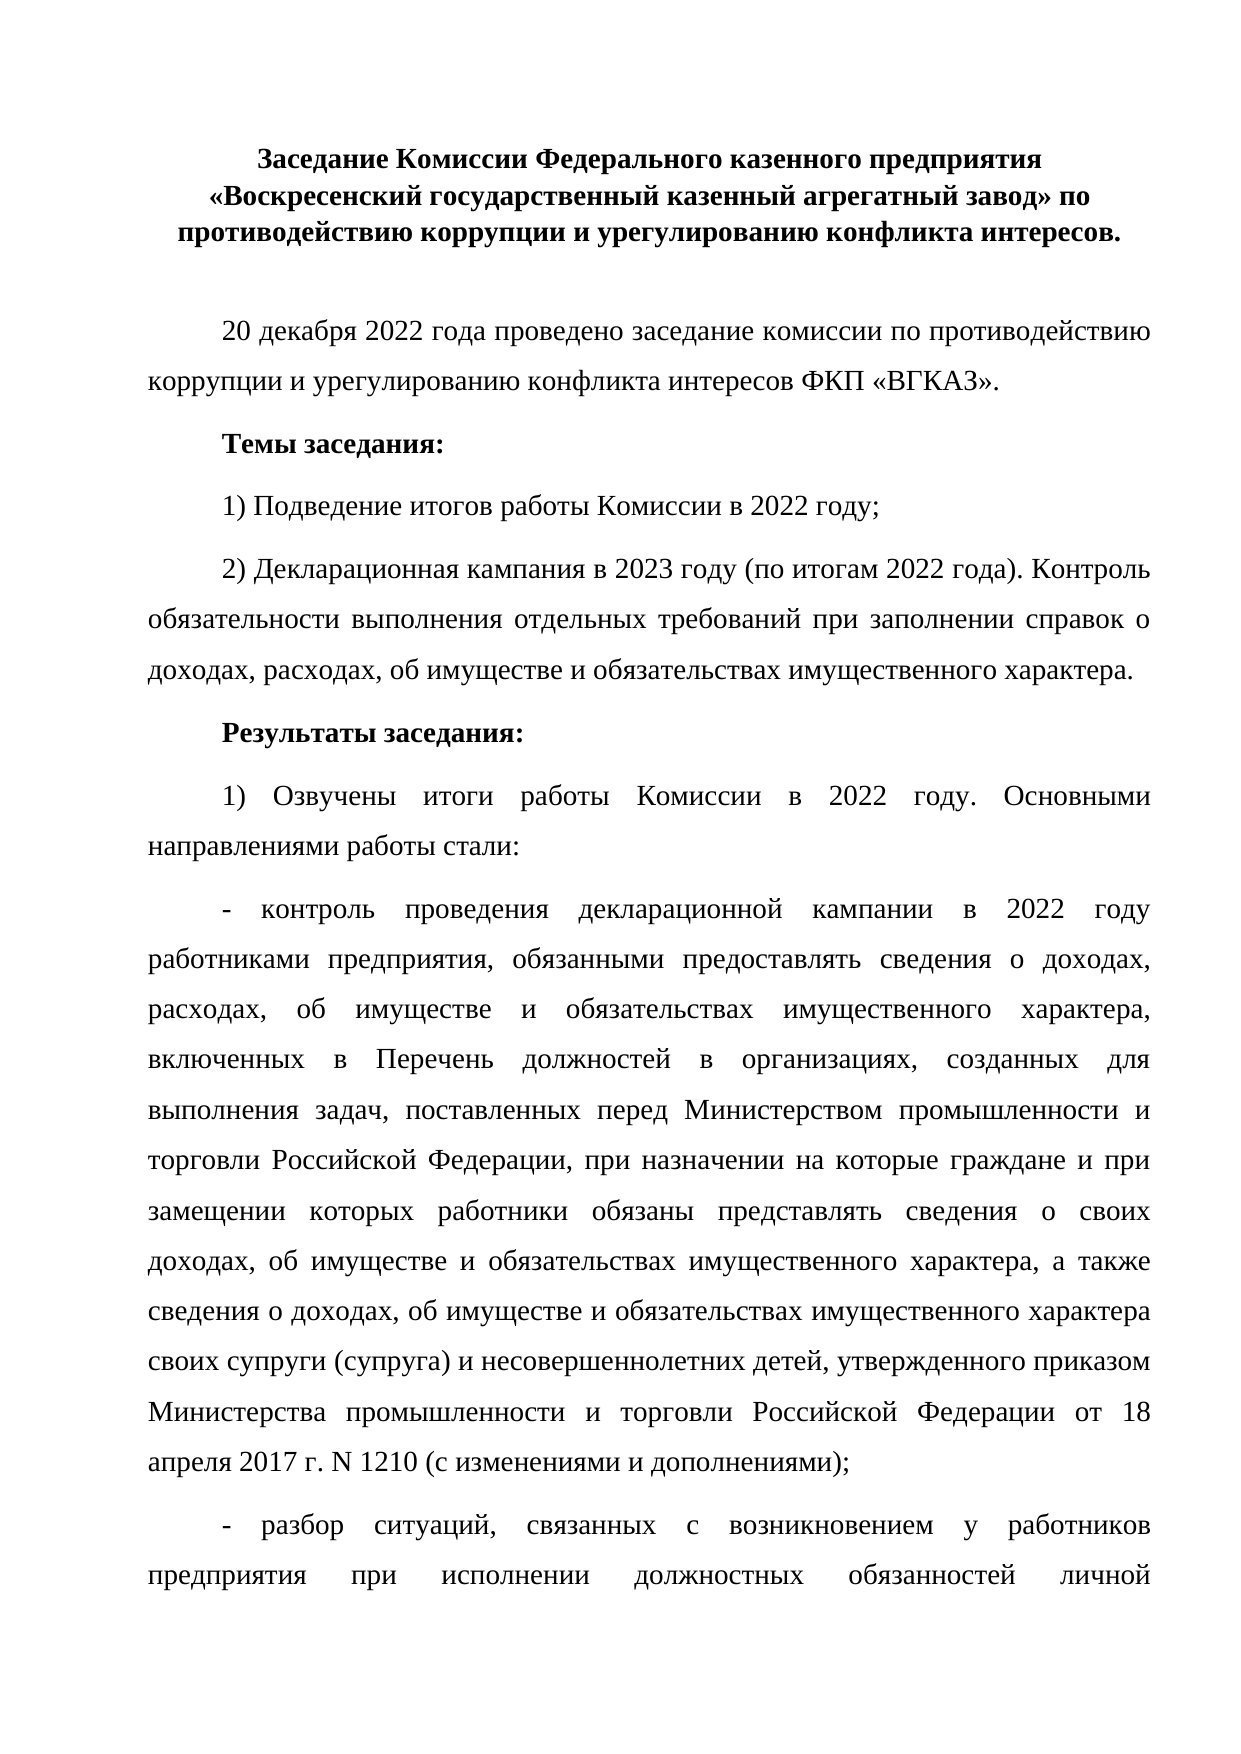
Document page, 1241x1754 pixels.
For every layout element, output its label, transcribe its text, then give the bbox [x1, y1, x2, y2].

text Темы заседания: [148, 426, 1152, 459]
text 1) Озвучены итоги работы Комиссии в 2022 году. Основными направлениями работы стали: [148, 778, 1152, 861]
text Результаты заседания: [148, 715, 1152, 748]
text 1) Подведение итогов работы Комиссии в 2022 году; [148, 488, 1152, 522]
text Заседание Комиссии Федерального казенного предприятия «Воскресенский государственный казенный агрегатный завод» по противодействию коррупции и урегулированию конфликта интересов. [148, 141, 1152, 247]
text 2) Декларационная кампания в 2023 году (по итогам 2022 года). Контроль обязательности выполнения отдельных требований при заполнении справок о доходах, расходах, об имуществе и обязательствах имущественного характера. [148, 551, 1152, 686]
text 20 декабря 2022 года проведено заседание комиссии по противодействию коррупции и урегулированию конфликта интересов ФКП «ВГКАЗ». [148, 313, 1152, 396]
text - контроль проведения декларационной кампании в 2022 году работниками предприятия, обязанными предоставлять сведения о доходах, расходах, об имуществе и обязательствах имущественного характера, включенных в Перечень должностей в организациях, созданных для выполнения задач, поставленных перед Министерством промышленности и торговли Российской Федерации, при назначении на которые граждане и при замещении которых работники обязаны представлять сведения о своих доходах, об имуществе и обязательствах имущественного характера, а также сведения о доходах, об имуществе и обязательствах имущественного характера своих супруги (супруга) и несовершеннолетних детей, утвержденного приказом Министерства промышленности и торговли Российской Федерации от 18 апреля 2017 г. N 1210 (с изменениями и дополнениями); [148, 891, 1152, 1478]
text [148, 1507, 1152, 1591]
